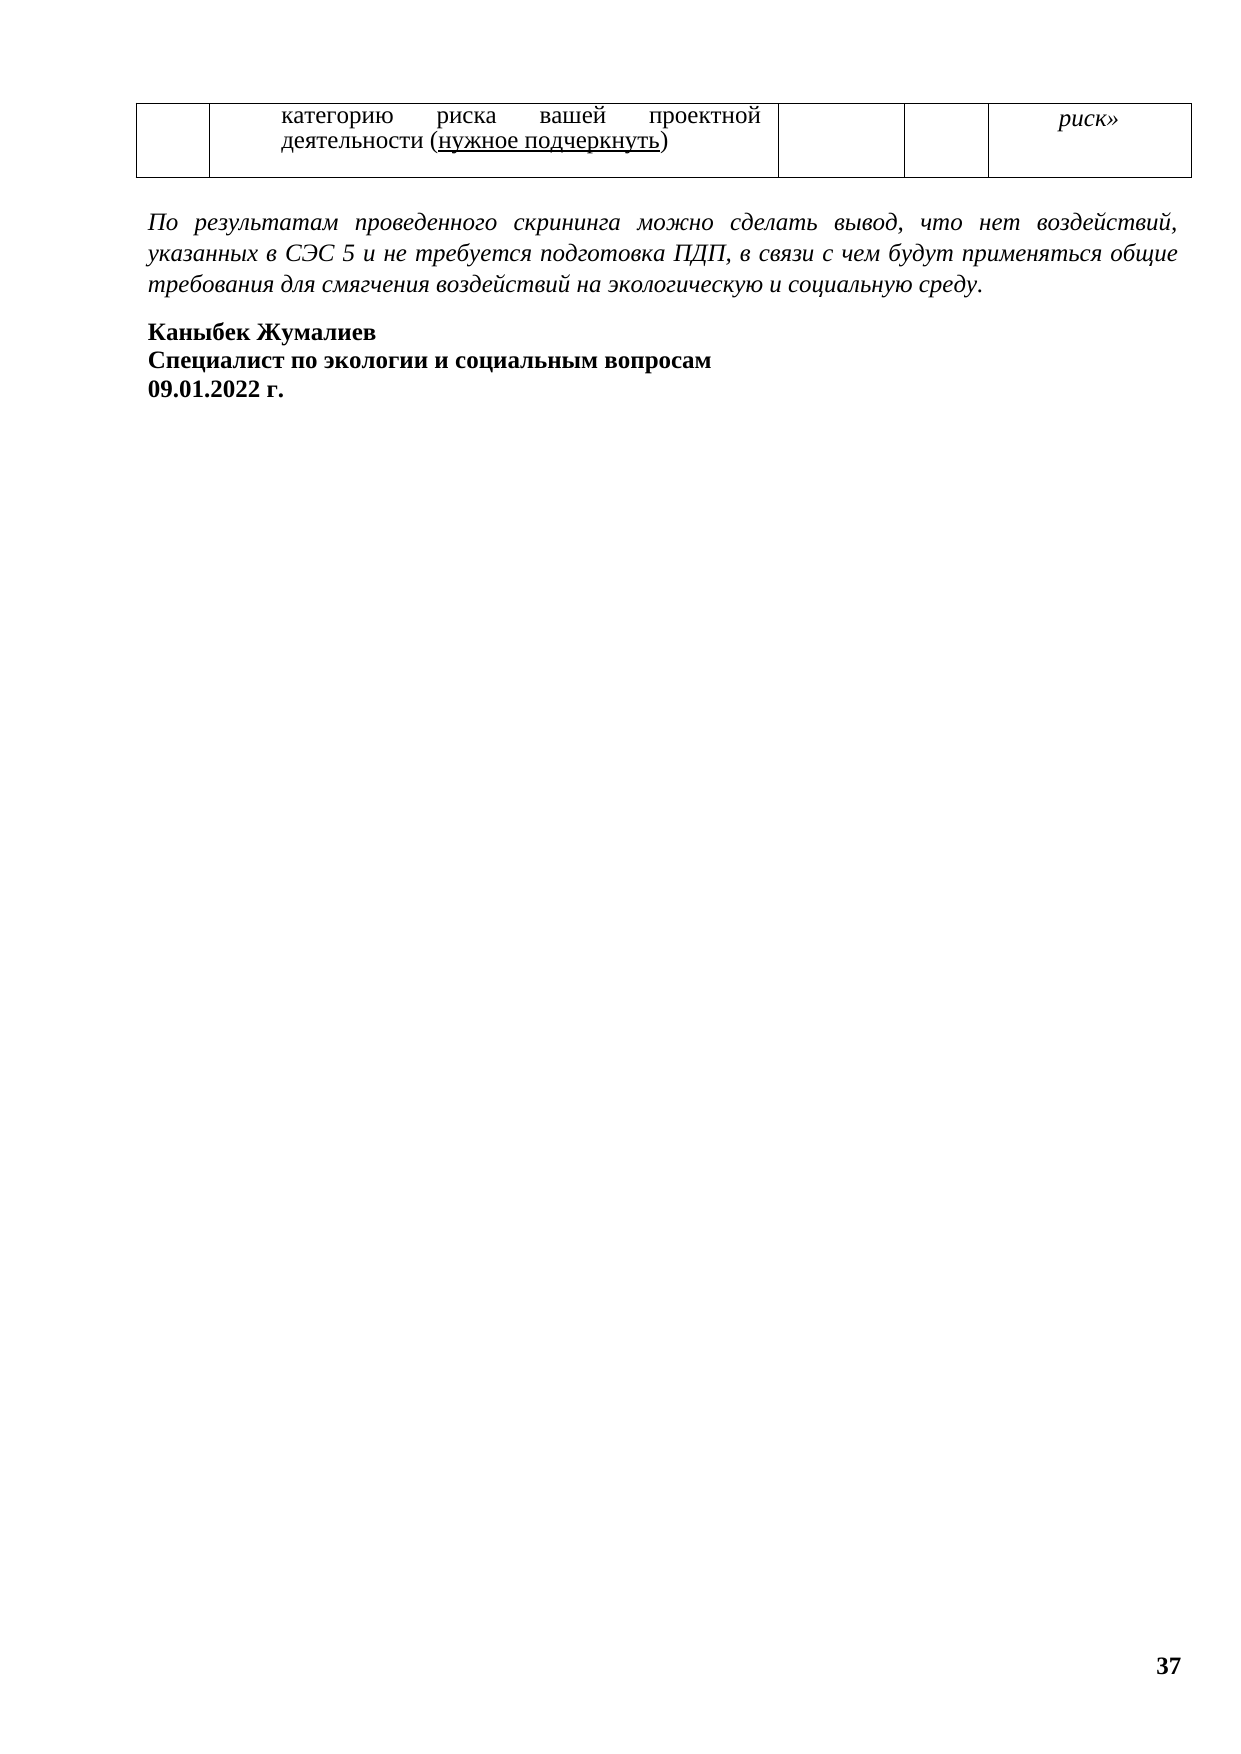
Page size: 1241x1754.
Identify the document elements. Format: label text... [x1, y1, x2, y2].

text По результатам проведенного скрининга можно сделать вывод, что нет воздействий, указанных в СЭС 5 и не требуется подготовка ПДП, в связи с чем будут применяться общие требования для смягчения воздействий на экологическую и социальную среду. [148, 207, 1181, 298]
table_cell «Умеренный риск» [989, 104, 1191, 177]
table_cell [905, 104, 988, 177]
text 09.01.2022 г. [148, 374, 1181, 403]
table_cell [779, 104, 904, 177]
text Специалист по экологии и социальным вопросам [148, 346, 1181, 374]
table_cell [137, 104, 209, 177]
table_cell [210, 104, 778, 177]
text Каныбек Жумалиев [148, 317, 1181, 346]
